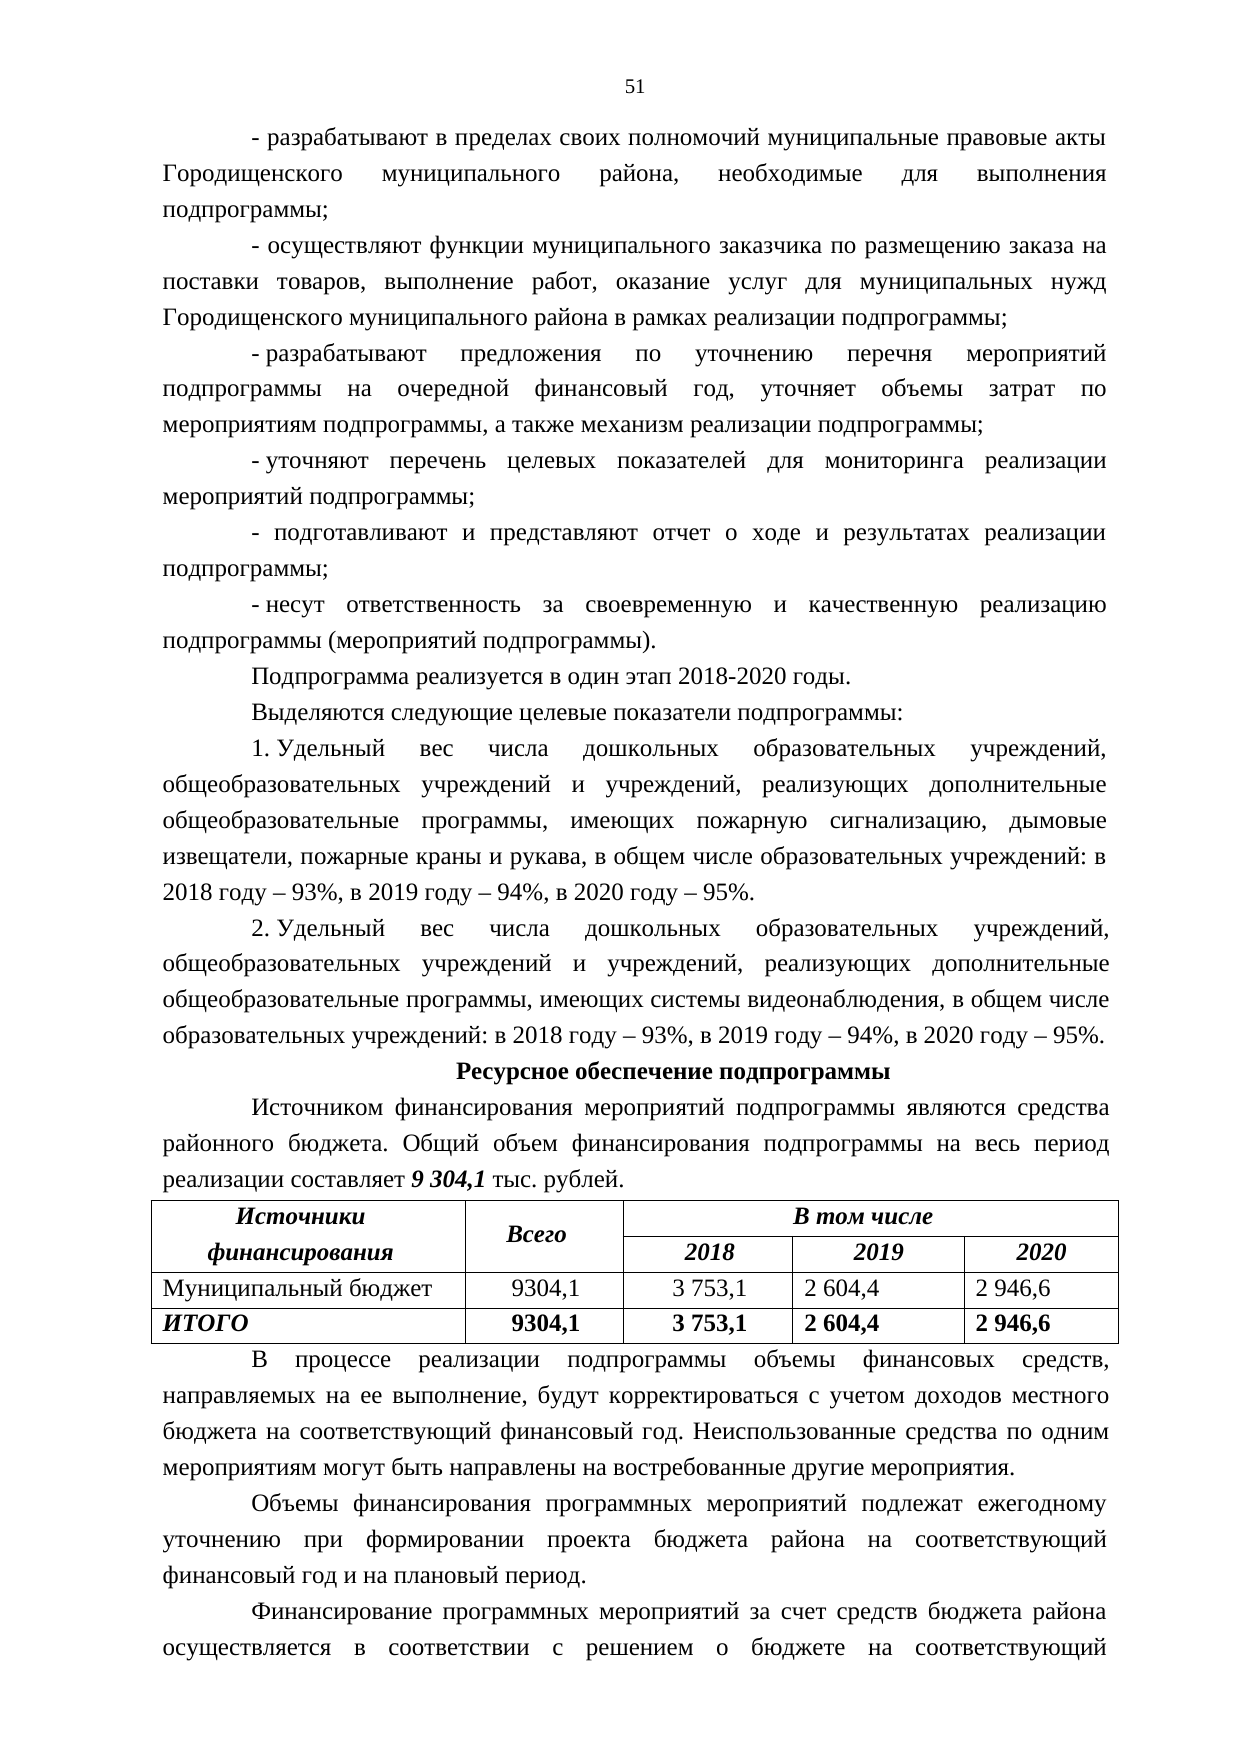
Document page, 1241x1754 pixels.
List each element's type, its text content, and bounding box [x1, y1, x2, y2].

table_cell ИТОГО [152, 1309, 465, 1343]
text 1. Удельный вес числа дошкольных образовательных учреждений, общеобразовательных учреждений и учреждений, реализующих дополнительные общеобразовательные программы, имеющих пожарную сигнализацию, дымовые извещатели, пожарные краны и рукава, в общем числе образовательных учреждений: в 2018 году – 93%, в 2019 году – 94%, в 2020 году – 95%. [162, 733, 1107, 905]
text - разрабатывают в пределах своих полномочий муниципальные правовые акты Городищенского муниципального района, необходимые для выполнения подпрограммы; [162, 122, 1107, 223]
text Объемы финансирования программных мероприятий подлежат ежегодному уточнению при формировании проекта бюджета района на соответствующий финансовый год и на плановый период. [162, 1488, 1107, 1589]
table_cell Муниципальный бюджет [152, 1273, 465, 1307]
table_cell 2020 [965, 1237, 1118, 1272]
table_header Всего [466, 1201, 623, 1272]
text Подпрограмма реализуется в один этап 2018-2020 годы. [162, 661, 1107, 690]
table_cell 3 753,1 [624, 1309, 792, 1343]
text Ресурсное обеспечение подпрограммы [162, 1056, 1110, 1085]
text - разрабатывают предложения по уточнению перечня мероприятий подпрограммы на очередной финансовый год, уточняет объемы затрат по мероприятиям подпрограммы, а также механизм реализации подпрограммы; [162, 338, 1107, 438]
text Выделяются следующие целевые показатели подпрограммы: [162, 697, 1107, 726]
text В процессе реализации подпрограммы объемы финансовых средств, направляемых на ее выполнение, будут корректироваться с учетом доходов местного бюджета на соответствующий финансовый год. Неиспользованные средства по одним мероприятиям могут быть направлены на востребованные другие мероприятия. [162, 1344, 1110, 1481]
table_cell 2 946,6 [965, 1273, 1118, 1307]
table_cell 2018 [624, 1237, 792, 1272]
text - несут ответственность за своевременную и качественную реализацию подпрограммы (мероприятий подпрограммы). [162, 589, 1107, 654]
table_cell 9304,1 [466, 1273, 623, 1307]
text - подготавливают и представляют отчет о ходе и результатах реализации подпрограммы; [162, 517, 1107, 582]
table_cell 2 946,6 [965, 1309, 1118, 1343]
table_header В том числе [624, 1201, 1118, 1236]
text Источником финансирования мероприятий подпрограммы являются средства районного бюджета. Общий объем финансирования подпрограммы на весь период реализации составляет 9 304,1 тыс. рублей. [162, 1092, 1110, 1193]
table_header Источники финансирования [152, 1201, 465, 1272]
table_cell 3 753,1 [624, 1273, 792, 1307]
text - осуществляют функции муниципального заказчика по размещению заказа на поставки товаров, выполнение работ, оказание услуг для муниципальных нужд Городищенского муниципального района в рамках реализации подпрограммы; [162, 230, 1107, 330]
text 2. Удельный вес числа дошкольных образовательных учреждений, общеобразовательных учреждений и учреждений, реализующих дополнительные общеобразовательные программы, имеющих системы видеонаблюдения, в общем числе образовательных учреждений: в 2018 году – 93%, в 2019 году – 94%, в 2020 году – 95%. [162, 913, 1110, 1049]
table_cell 2 604,4 [793, 1273, 964, 1307]
text - уточняют перечень целевых показателей для мониторинга реализации мероприятий подпрограммы; [162, 445, 1107, 510]
table_cell 2 604,4 [793, 1309, 964, 1343]
table_cell 9304,1 [466, 1309, 623, 1343]
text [162, 1596, 1107, 1661]
table_cell 2019 [793, 1237, 964, 1272]
